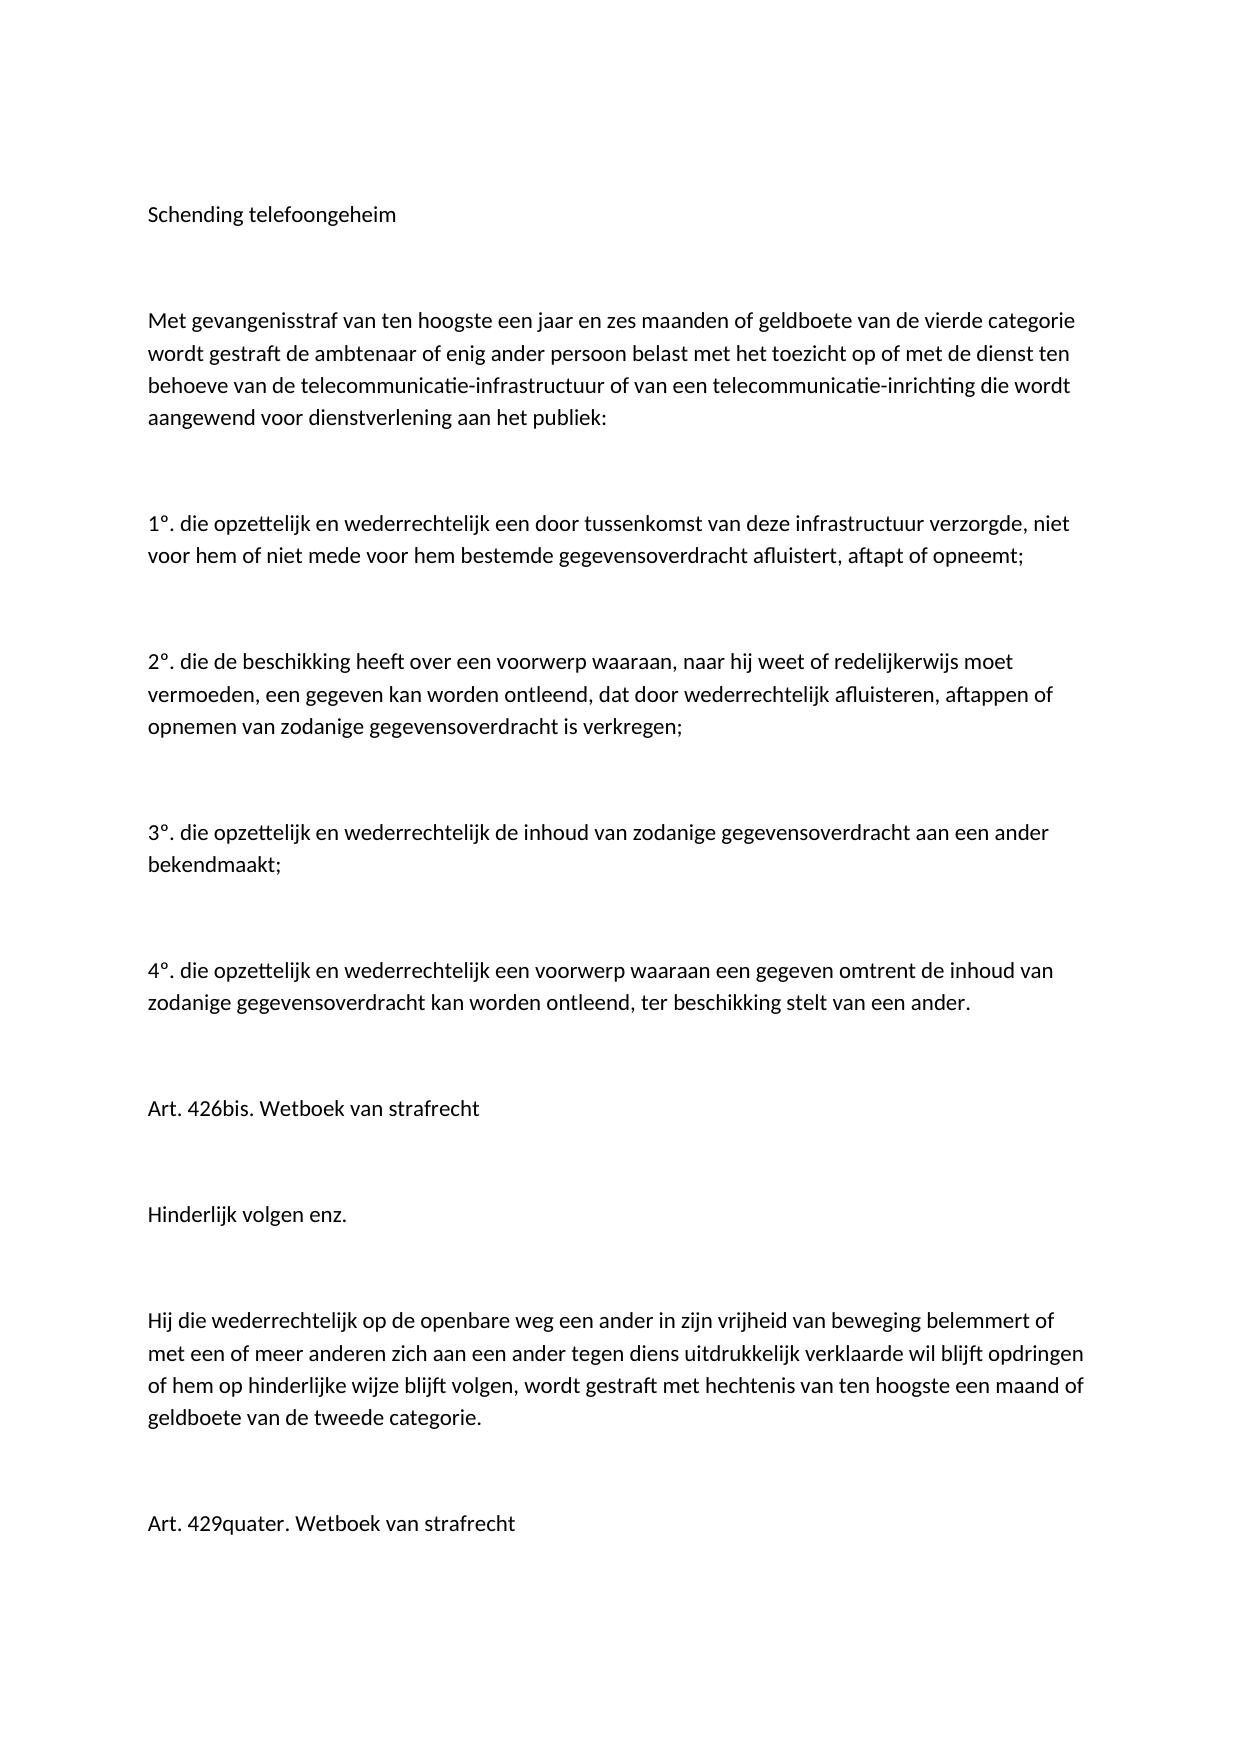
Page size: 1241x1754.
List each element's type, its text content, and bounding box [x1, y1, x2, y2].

text Hij die wederrechtelijk op de openbare weg een ander in zijn vrijheid van beweging belemmert of met een of meer anderen zich aan een ander tegen diens uitdrukkelijk verklaarde wil blijft opdringen of hem op hinderlijke wijze blijft volgen, wordt gestraft met hechtenis van ten hoogste een maand of geldboete van de tweede categorie. [148, 1306, 1093, 1431]
text Hinderlijk volgen enz. [148, 1200, 1093, 1228]
text Schending telefoongeheim [148, 201, 1093, 229]
text 1º. die opzettelijk en wederrechtelijk een door tussenkomst van deze infrastructuur verzorgde, niet voor hem of niet mede voor hem bestemde gegevensoverdracht afluistert, aftapt of opneemt; [148, 509, 1093, 569]
text 3º. die opzettelijk en wederrechtelijk de inhoud van zodanige gegevensoverdracht aan een ander bekendmaakt; [148, 818, 1093, 878]
text Art. 426bis. Wetboek van strafrecht [148, 1094, 1093, 1122]
text 2º. die de beschikking heeft over een voorwerp waaraan, naar hij weet of redelijkerwijs moet vermoeden, een gegeven kan worden ontleend, dat door wederrechtelijk afluisteren, aftappen of opnemen van zodanige gegevensoverdracht is verkregen; [148, 647, 1093, 740]
text Met gevangenisstraf van ten hoogste een jaar en zes maanden of geldboete van de vierde categorie wordt gestraft de ambtenaar of enig ander persoon belast met het toezicht op of met de dienst ten behoeve van de telecommunicatie-infrastructuur of van een telecommunicatie-inrichting die wordt aangewend voor dienstverlening aan het publiek: [148, 307, 1093, 431]
text 4º. die opzettelijk en wederrechtelijk een voorwerp waaraan een gegeven omtrent de inhoud van zodanige gegevensoverdracht kan worden ontleend, ter beschikking stelt van een ander. [148, 956, 1093, 1016]
text Art. 429quater. Wetboek van strafrecht [148, 1509, 1093, 1537]
